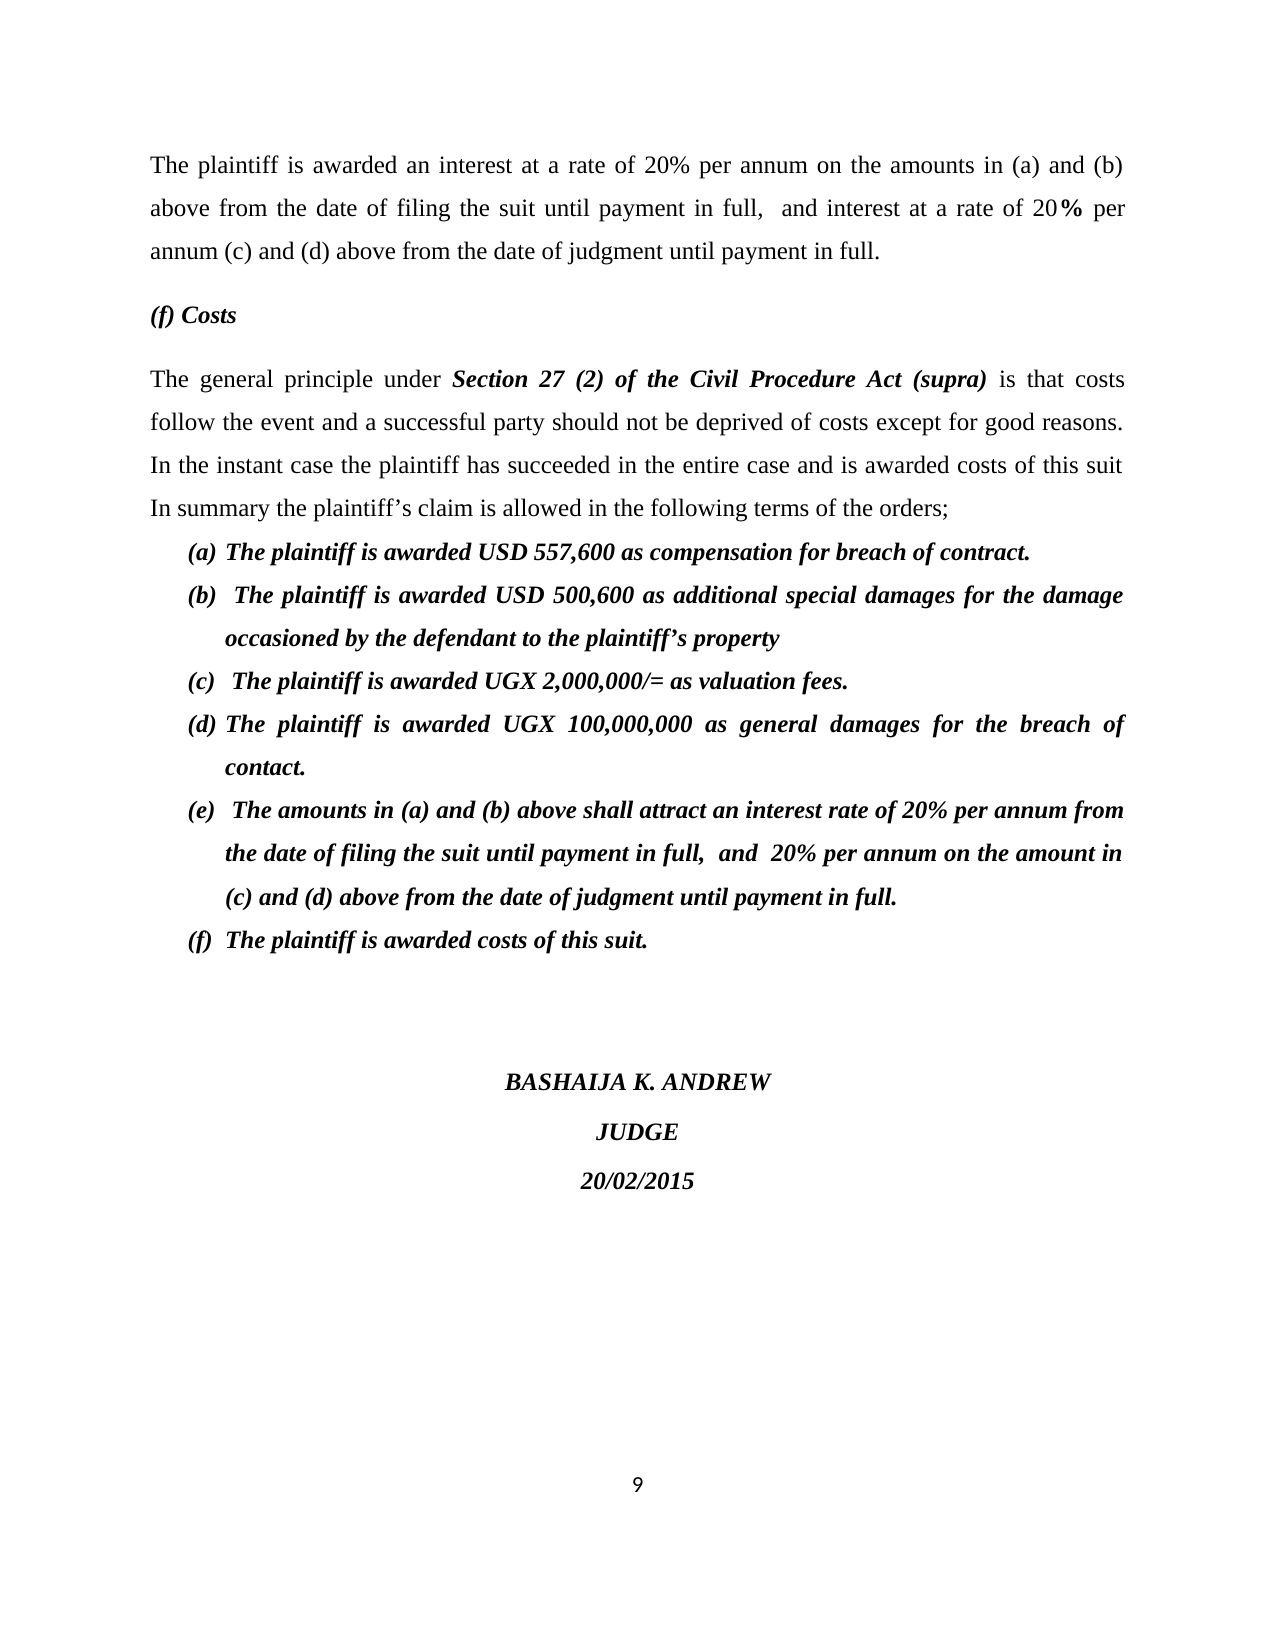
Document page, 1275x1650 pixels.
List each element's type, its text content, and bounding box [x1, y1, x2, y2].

text 20/02/2015 [150, 1166, 1125, 1195]
list The plaintiff is awarded USD 557,600 as compensation for breach of contract. [187, 537, 1125, 565]
text (f) Costs [150, 300, 1125, 329]
list The plaintiff is awarded UGX 100,000,000 as general damages for the breach of contact. [187, 709, 1125, 781]
list The plaintiff is awarded UGX 2,000,000/= as valuation fees. [187, 666, 1125, 695]
list The plaintiff is awarded USD 500,600 as additional special damages for the damage occasioned by the defendant to the plaintiff’s property [187, 580, 1125, 652]
text BASHAIJA K. ANDREW [150, 1067, 1125, 1096]
list The amounts in (a) and (b) above shall attract an interest rate of 20% per annum from the date of filing the suit until payment in full, and 20% per annum on the amount in (c) and (d) above from the date of judgment until payment in full. [187, 795, 1125, 910]
list The plaintiff is awarded costs of this suit. [187, 925, 1125, 953]
list The general principle under Section 27 (2) of the Civil Procedure Act (supra) is that costs follow the event and a successful party should not be deprived of costs except for good reasons. In the instant case the plaintiff has succeeded in the entire case and is awarded costs of this suit In summary the plaintiff’s claim is allowed in the following terms of the orders; [150, 364, 1125, 522]
text JUDGE [150, 1117, 1125, 1145]
text The plaintiff is awarded an interest at a rate of 20% per annum on the amounts in (a) and (b) above from the date of filing the suit until payment in full, and interest at a rate of 20% per annum (c) and (d) above from the date of judgment until payment in full. [150, 150, 1125, 265]
